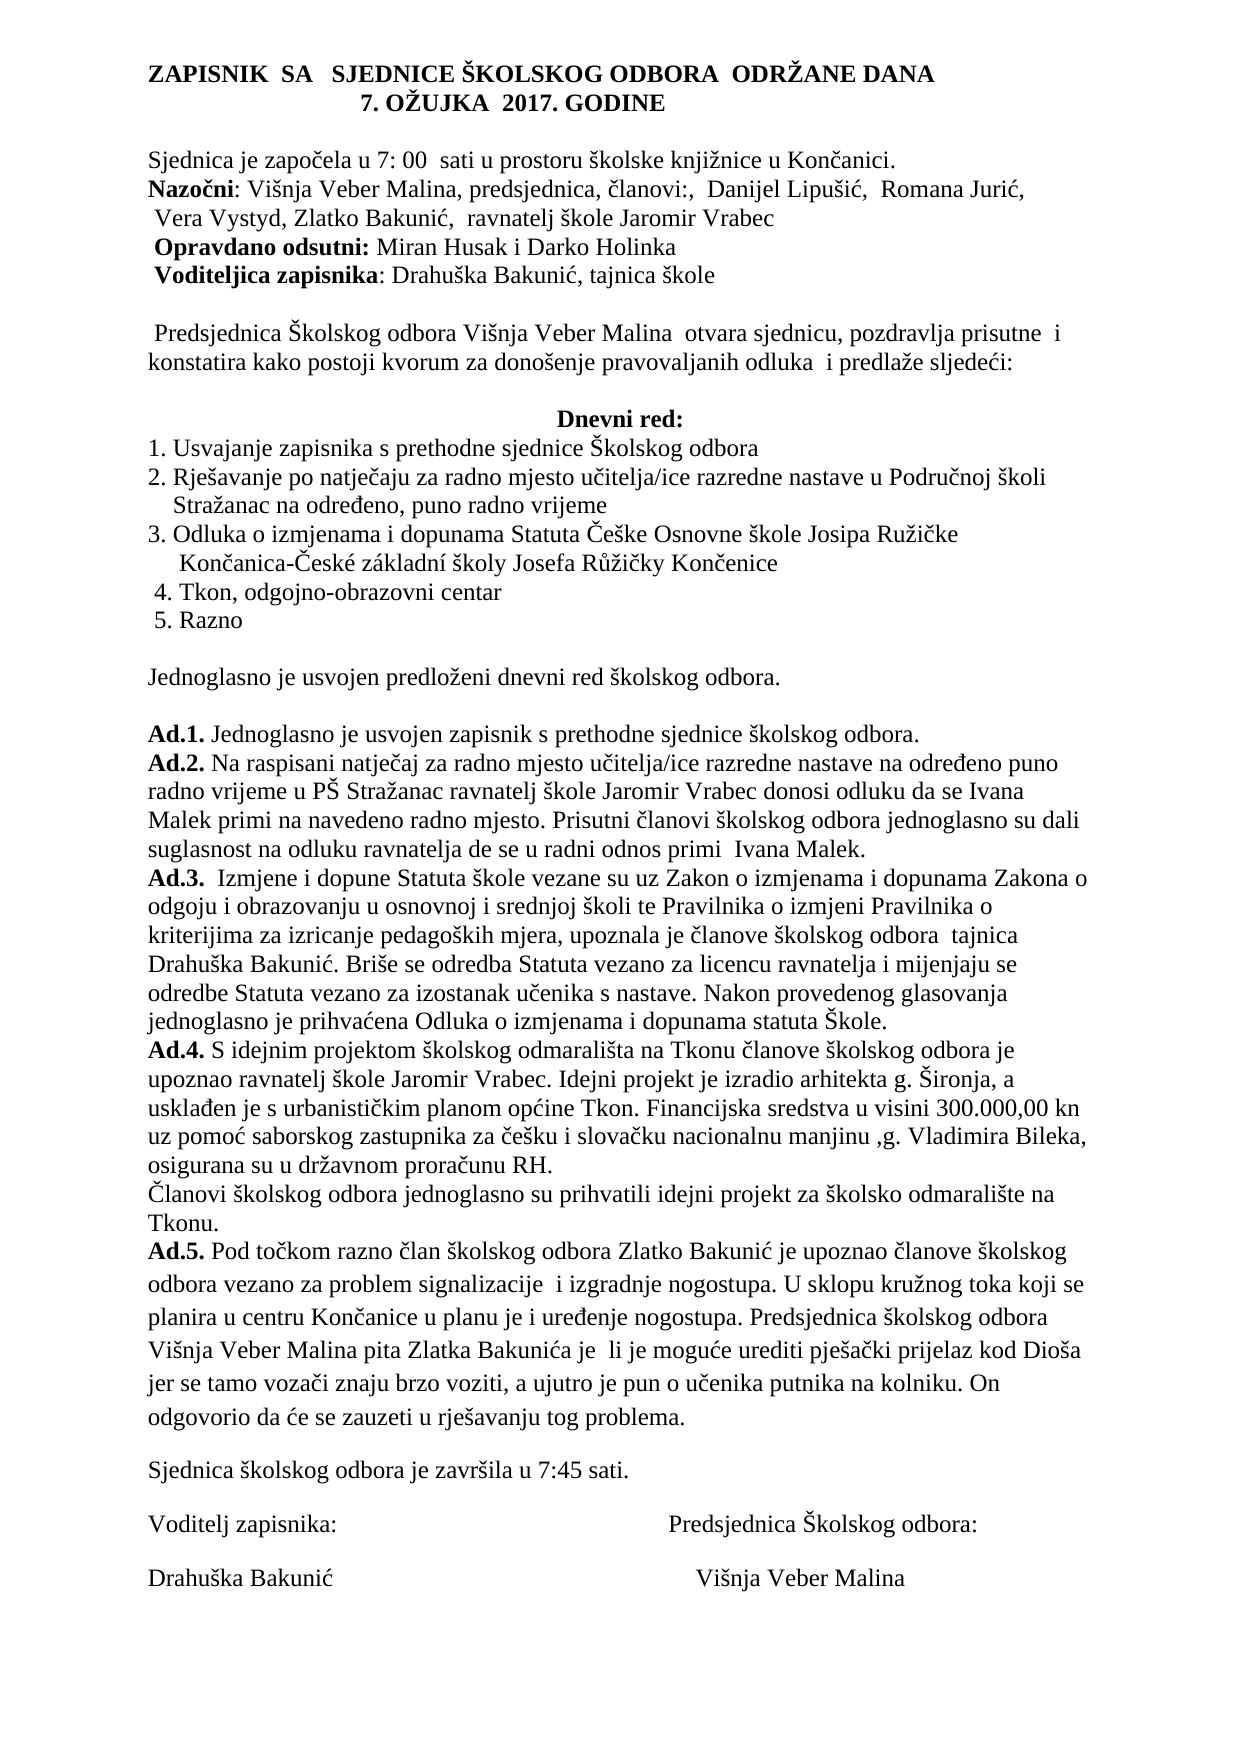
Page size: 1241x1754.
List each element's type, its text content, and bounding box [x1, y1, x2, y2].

text Voditeljica zapisnika: Drahuška Bakunić, tajnica škole [148, 260, 1093, 289]
text Drahuška Bakunić Višnja Veber Malina [148, 1563, 1093, 1592]
text 4. Tkon, odgojno-obrazovni centar [148, 577, 1093, 605]
text Sjednica je započela u 7: 00 sati u prostoru školske knjižnice u Končanici. [148, 145, 1093, 174]
text Dnevni red: [148, 404, 1093, 433]
text Opravdano odsutni: Miran Husak i Darko Holinka [148, 232, 1093, 260]
text 5. Razno [148, 605, 1093, 634]
text 3. Odluka o izmjenama i dopunama Statuta Češke Osnovne škole Josipa Ružičke [148, 519, 1093, 548]
text 7. OŽUJKA 2017. GODINE [148, 88, 1093, 117]
text ZAPISNIK SA SJEDNICE ŠKOLSKOG ODBORA ODRŽANE DANA [148, 59, 1093, 88]
text Jednoglasno je usvojen predloženi dnevni red školskog odbora. [148, 662, 1093, 691]
text 1. Usvajanje zapisnika s prethodne sjednice Školskog odbora [148, 433, 1093, 462]
text Ad.1. Jednoglasno je usvojen zapisnik s prethodne sjednice školskog odbora. [148, 719, 1093, 748]
text Predsjednica Školskog odbora Višnja Veber Malina otvara sjednicu, pozdravlja prisutne i konstatira kako postoji kvorum za donošenje pravovaljanih odluka i predlaže sljedeći: [148, 318, 1093, 375]
text Nazočni: Višnja Veber Malina, predsjednica, članovi:, Danijel Lipušić, Romana Jurić, [148, 174, 1093, 203]
text Ad.3. Izmjene i dopune Statuta škole vezane su uz Zakon o izmjenama i dopunama Zakona o odgoju i obrazovanju u osnovnoj i srednjoj školi te Pravilnika o izmjeni Pravilnika o kriterijima za izricanje pedagoških mjera, upoznala je članove školskog odbora tajnica Drahuška Bakunić. Briše se odredba Statuta vezano za licencu ravnatelja i mijenjaju se odredbe Statuta vezano za izostanak učenika s nastave. Nakon provedenog glasovanja jednoglasno je prihvaćena Odluka o izmjenama i dopunama statuta Škole. [148, 863, 1093, 1035]
text Voditelj zapisnika: Predsjednica Školskog odbora: [148, 1509, 1093, 1538]
text Ad.2. Na raspisani natječaj za radno mjesto učitelja/ice razredne nastave na određeno puno radno vrijeme u PŠ Stražanac ravnatelj škole Jaromir Vrabec donosi odluku da se Ivana Malek primi na navedeno radno mjesto. Prisutni članovi školskog odbora jednoglasno su dali suglasnost na odluku ravnatelja de se u radni odnos primi Ivana Malek. [148, 748, 1093, 863]
text Ad.5. Pod točkom razno član školskog odbora Zlatko Bakunić je upoznao članove školskog odbora vezano za problem signalizacije i izgradnje nogostupa. U sklopu kružnog toka koji se planira u centru Končanice u planu je i uređenje nogostupa. Predsjednica školskog odbora Višnja Veber Malina pita Zlatka Bakunića je li je moguće urediti pješački prijelaz kod Dioša jer se tamo vozači znaju brzo voziti, a ujutro je pun o učenika putnika na kolniku. On odgovorio da će se zauzeti u rješavanju tog problema. [148, 1236, 1093, 1430]
text Stražanac na određeno, puno radno vrijeme [148, 490, 1093, 519]
text Sjednica školskog odbora je završila u 7:45 sati. [148, 1455, 1093, 1484]
text 2. Rješavanje po natječaju za radno mjesto učitelja/ice razredne nastave u Područnoj školi [148, 462, 1093, 490]
text Vera Vystyd, Zlatko Bakunić, ravnatelj škole Jaromir Vrabec [148, 203, 1093, 232]
text Ad.4. S idejnim projektom školskog odmarališta na Tkonu članove školskog odbora je upoznao ravnatelj škole Jaromir Vrabec. Idejni projekt je izradio arhitekta g. Šironja, a usklađen je s urbanističkim planom općine Tkon. Financijska sredstva u visini 300.000,00 kn uz pomoć saborskog zastupnika za češku i slovačku nacionalnu manjinu ,g. Vladimira Bileka, osigurana su u državnom proračunu RH. [148, 1035, 1093, 1179]
text Končanica-České základní školy Josefa Růžičky Končenice [148, 548, 1093, 577]
text Članovi školskog odbora jednoglasno su prihvatili idejni projekt za školsko odmaralište na Tkonu. [148, 1179, 1093, 1236]
